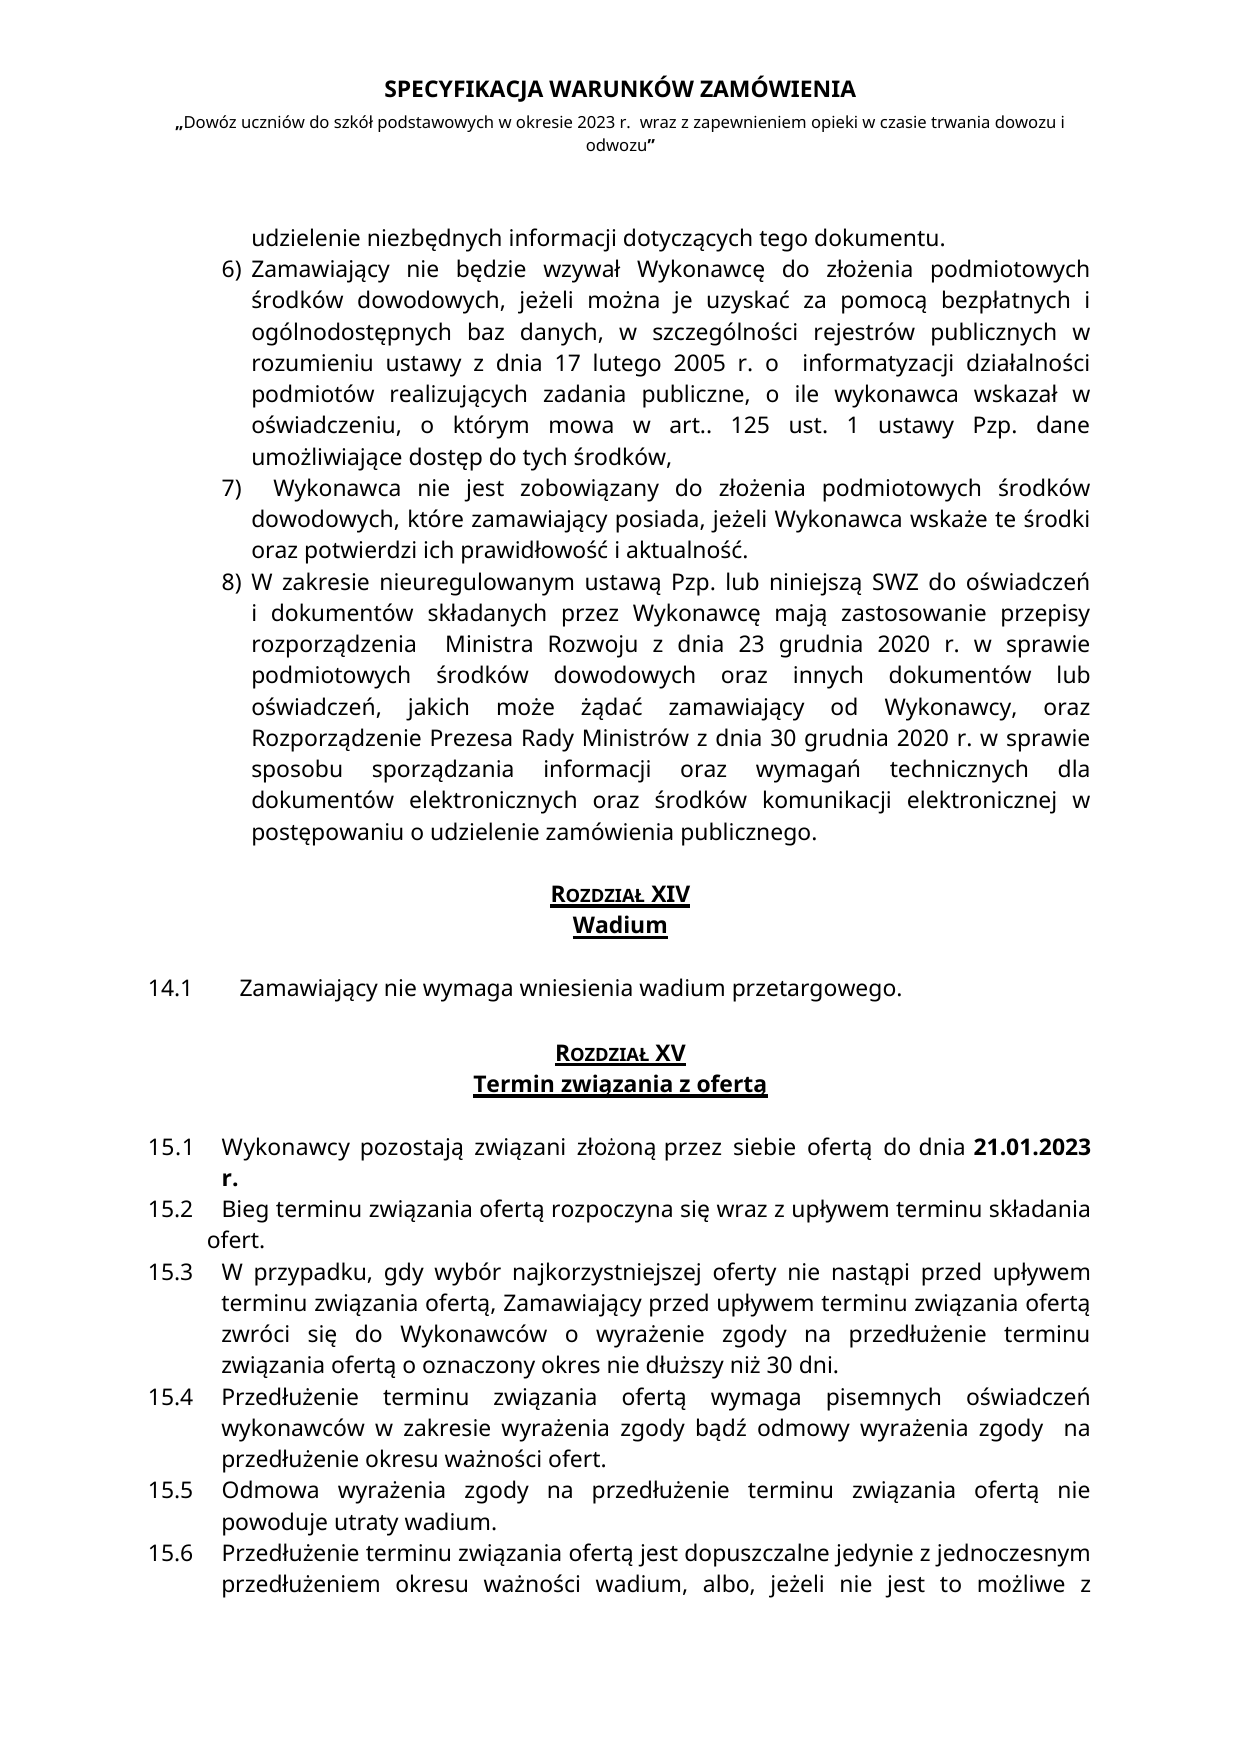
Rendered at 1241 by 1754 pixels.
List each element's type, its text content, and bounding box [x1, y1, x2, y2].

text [148, 1537, 1091, 1599]
list Zamawiający nie będzie wzywał Wykonawcę do złożenia podmiotowych środków dowodowych, jeżeli można je uzyskać za pomocą bezpłatnych i ogólnodostępnych baz danych, w szczególności rejestrów publicznych w rozumieniu ustawy z dnia 17 lutego 2005 r. o informatyzacji działalności podmiotów realizujących zadania publiczne, o ile wykonawca wskazał w oświadczeniu, o którym mowa w art.. 125 ust. 1 ustawy Pzp. dane umożliwiające dostęp do tych środków, [221, 253, 1091, 472]
text 7) Wykonawca nie jest zobowiązany do złożenia podmiotowych środków dowodowych, które zamawiający posiada, jeżeli Wykonawca wskaże te środki oraz potwierdzi ich prawidłowość i aktualność. [221, 472, 1091, 565]
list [221, 222, 1091, 253]
list Zamawiający nie wymaga wniesienia wadium przetargowego. [148, 972, 1093, 1003]
text 8) W zakresie nieuregulowanym ustawą Pzp. lub niniejszą SWZ do oświadczeń i dokumentów składanych przez Wykonawcę mają zastosowanie przepisy rozporządzenia Ministra Rozwoju z dnia 23 grudnia 2020 r. w sprawie podmiotowych środków dowodowych oraz innych dokumentów lub oświadczeń, jakich może żądać zamawiający od Wykonawcy, oraz Rozporządzenie Prezesa Rady Ministrów z dnia 30 grudnia 2020 r. w sprawie sposobu sporządzania informacji oraz wymagań technicznych dla dokumentów elektronicznych oraz środków komunikacji elektronicznej w postępowaniu o udzielenie zamówienia publicznego. [221, 565, 1091, 847]
text 15.5 Odmowa wyrażenia zgody na przedłużenie terminu związania ofertą nie powoduje utraty wadium. [148, 1474, 1091, 1537]
text 15.2 Bieg terminu związania ofertą rozpoczyna się wraz z upływem terminu składania ofert. [148, 1193, 1091, 1255]
text Rozdział XV Termin związania z ofertą [148, 1037, 1093, 1099]
text 15.1 Wykonawcy pozostają związani złożoną przez siebie ofertą do dnia 21.01.2023 r. [148, 1130, 1091, 1193]
text 15.3 W przypadku, gdy wybór najkorzystniejszej oferty nie nastąpi przed upływem terminu związania ofertą, Zamawiający przed upływem terminu związania ofertą zwróci się do Wykonawców o wyrażenie zgody na przedłużenie terminu związania ofertą o oznaczony okres nie dłuższy niż 30 dni. [148, 1255, 1091, 1380]
text 15.4 Przedłużenie terminu związania ofertą wymaga pisemnych oświadczeń wykonawców w zakresie wyrażenia zgody bądź odmowy wyrażenia zgody na przedłużenie okresu ważności ofert. [148, 1380, 1091, 1474]
text Rozdział XIV Wadium [148, 878, 1093, 940]
